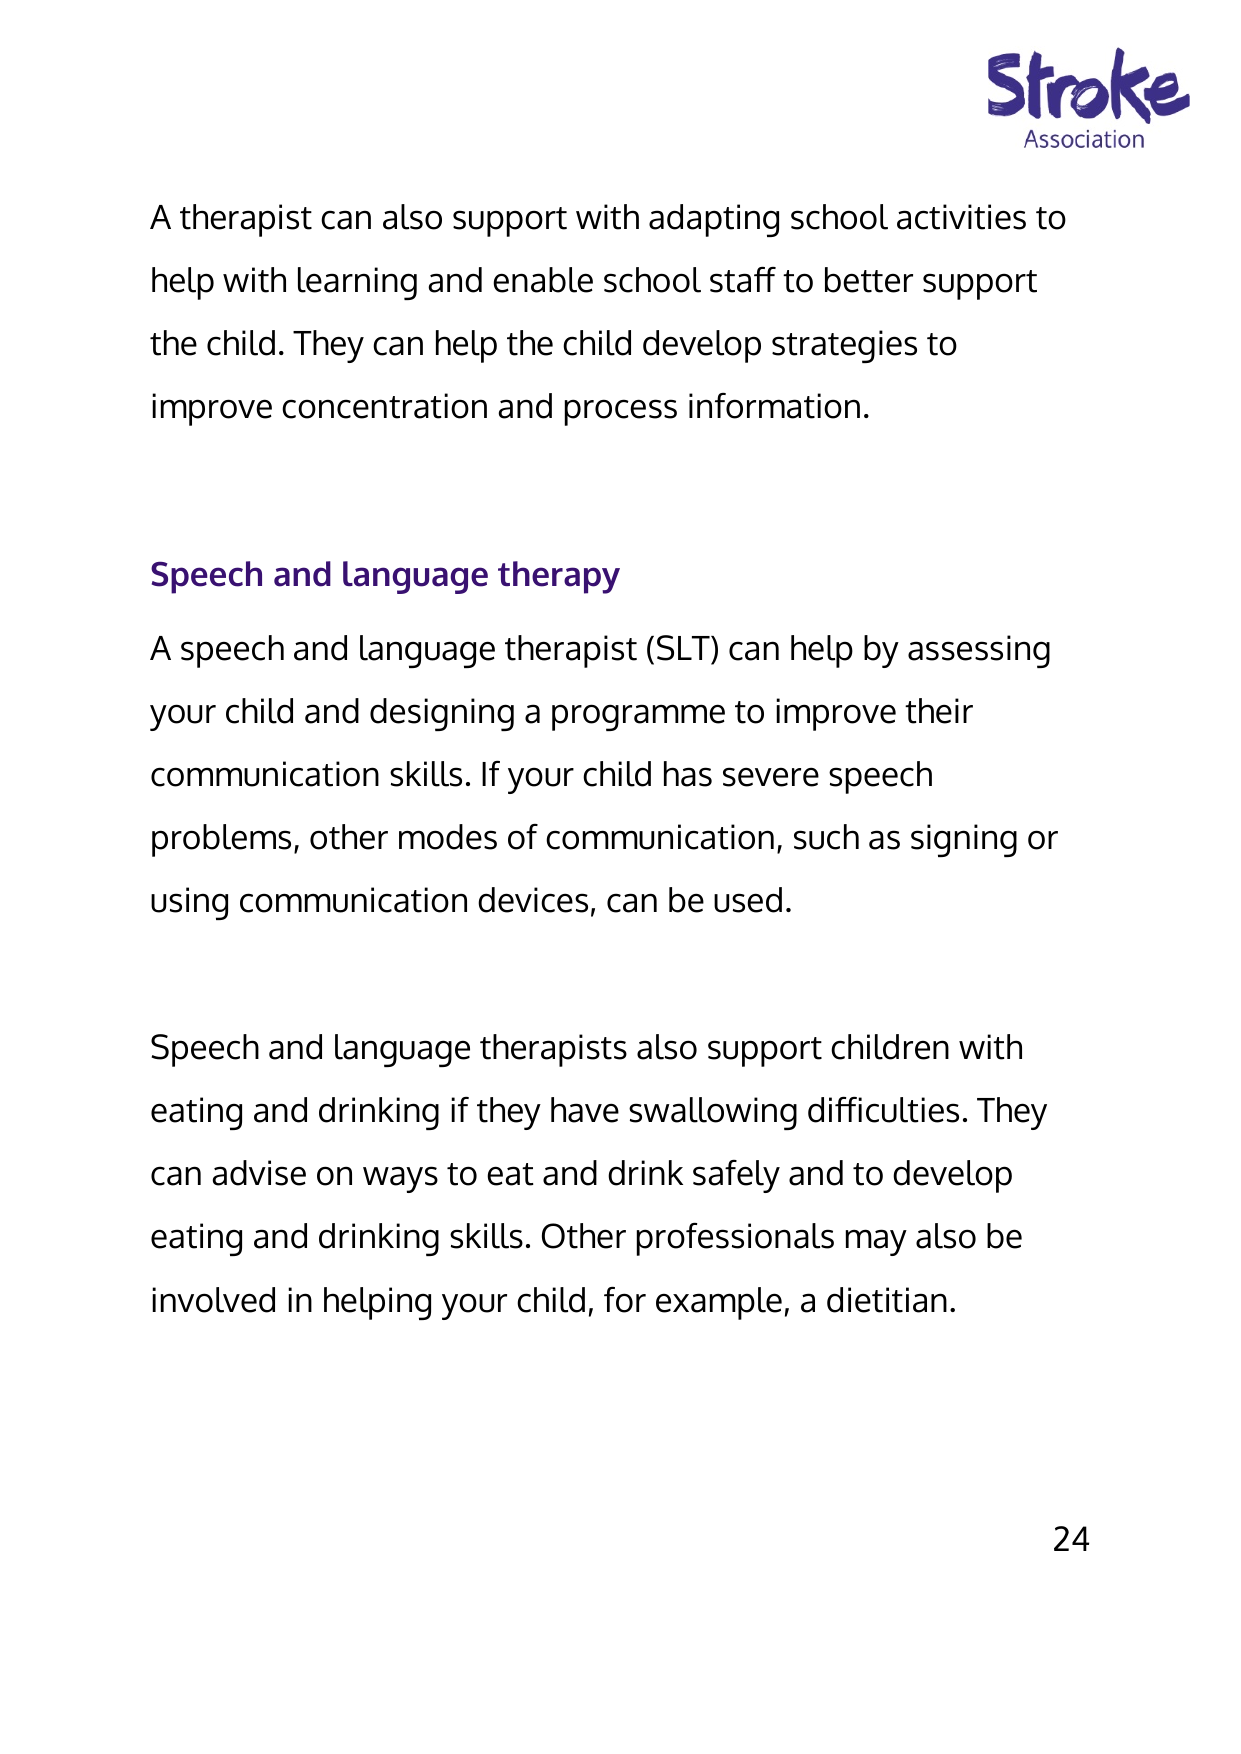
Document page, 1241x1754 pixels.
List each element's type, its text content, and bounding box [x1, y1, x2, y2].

text Speech and language therapists also support children with eating and drinking if they have swallowing difficulties. They can advise on ways to eat and drink safely and to develop eating and drinking skills. Other professionals may also be involved in helping your child, for example, a dietitian. [150, 1025, 1090, 1320]
text Speech and language therapy [150, 552, 1090, 594]
text A therapist can also support with adapting school activities to help with learning and enable school staff to better support the child. They can help the child develop strategies to improve concentration and process information. [150, 195, 1090, 426]
picture [986, 46, 1189, 147]
text A speech and language therapist (SLT) can help by assessing your child and designing a programme to improve their communication skills. If your child has severe speech problems, other modes of communication, such as signing or using communication devices, can be used. [150, 626, 1090, 920]
